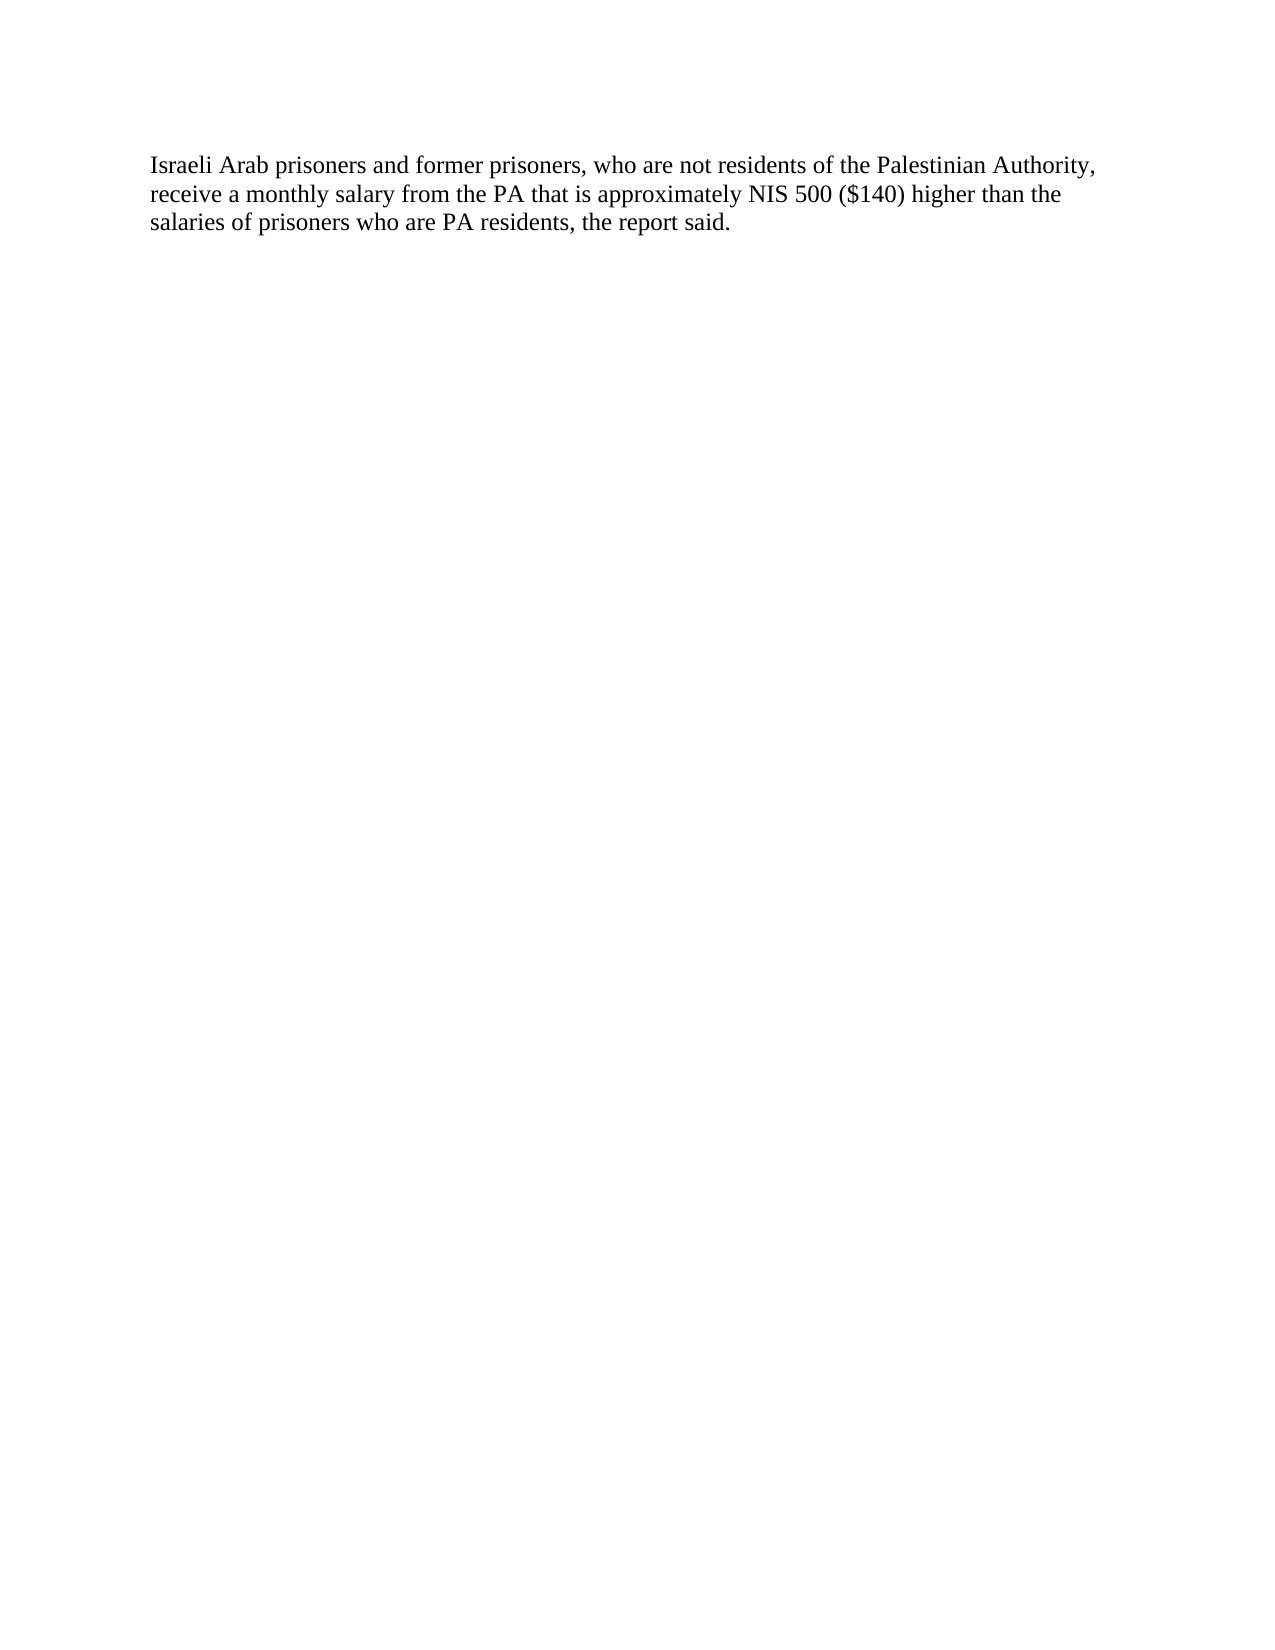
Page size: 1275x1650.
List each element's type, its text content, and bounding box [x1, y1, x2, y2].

text Israeli Arab prisoners and former prisoners, who are not residents of the Palestinian Authority, receive a monthly salary from the PA that is approximately NIS 500 ($140) higher than the salaries of prisoners who are PA residents, the report said. [150, 150, 1125, 236]
